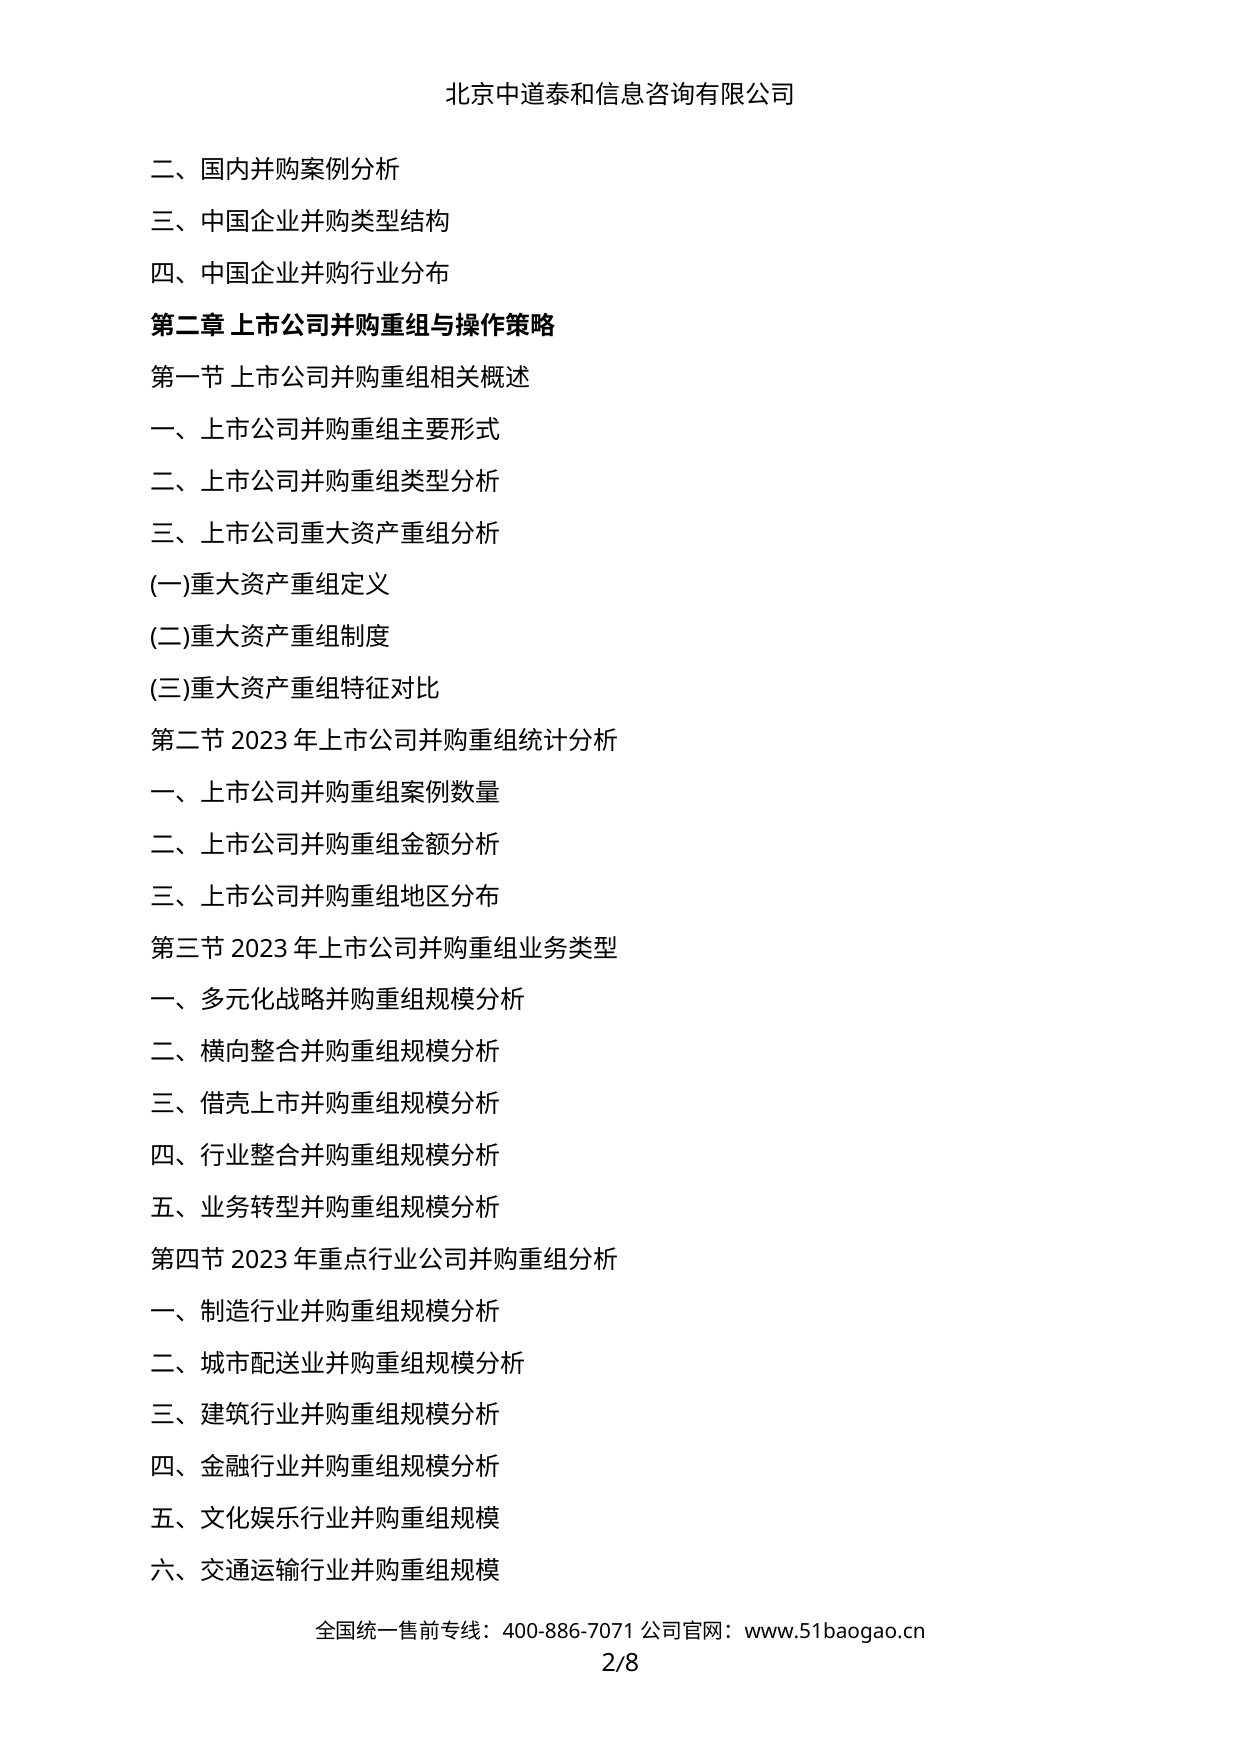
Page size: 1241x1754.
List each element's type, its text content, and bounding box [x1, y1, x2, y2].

text 第三节 2023年上市公司并购重组业务类型 [150, 928, 1090, 964]
text 一、多元化战略并购重组规模分析 [150, 980, 1090, 1016]
text (二)重大资产重组制度 [150, 617, 1090, 653]
text 一、上市公司并购重组主要形式 [150, 409, 1090, 446]
text 一、制造行业并购重组规模分析 [150, 1291, 1090, 1327]
text 三、借壳上市并购重组规模分析 [150, 1084, 1090, 1120]
text (一)重大资产重组定义 [150, 565, 1090, 601]
text 二、城市配送业并购重组规模分析 [150, 1343, 1090, 1379]
text 二、上市公司并购重组金额分析 [150, 824, 1090, 861]
text 第二节 2023年上市公司并购重组统计分析 [150, 721, 1090, 757]
text 五、文化娱乐行业并购重组规模 [150, 1499, 1090, 1535]
text 二、国内并购案例分析 [150, 150, 1090, 186]
text 五、业务转型并购重组规模分析 [150, 1187, 1090, 1224]
text 三、建筑行业并购重组规模分析 [150, 1395, 1090, 1431]
text 三、上市公司重大资产重组分析 [150, 513, 1090, 549]
text 四、金融行业并购重组规模分析 [150, 1447, 1090, 1483]
text 二、上市公司并购重组类型分析 [150, 461, 1090, 497]
text 四、中国企业并购行业分布 [150, 254, 1090, 290]
text 二、横向整合并购重组规模分析 [150, 1032, 1090, 1068]
text 三、上市公司并购重组地区分布 [150, 876, 1090, 912]
text 第四节 2023年重点行业公司并购重组分析 [150, 1239, 1090, 1276]
text (三)重大资产重组特征对比 [150, 669, 1090, 705]
text 第一节 上市公司并购重组相关概述 [150, 357, 1090, 394]
text 六、交通运输行业并购重组规模 [150, 1551, 1090, 1587]
text 四、行业整合并购重组规模分析 [150, 1136, 1090, 1172]
text 三、中国企业并购类型结构 [150, 202, 1090, 238]
text 一、上市公司并购重组案例数量 [150, 772, 1090, 809]
text 第二章 上市公司并购重组与操作策略 [150, 306, 1090, 342]
